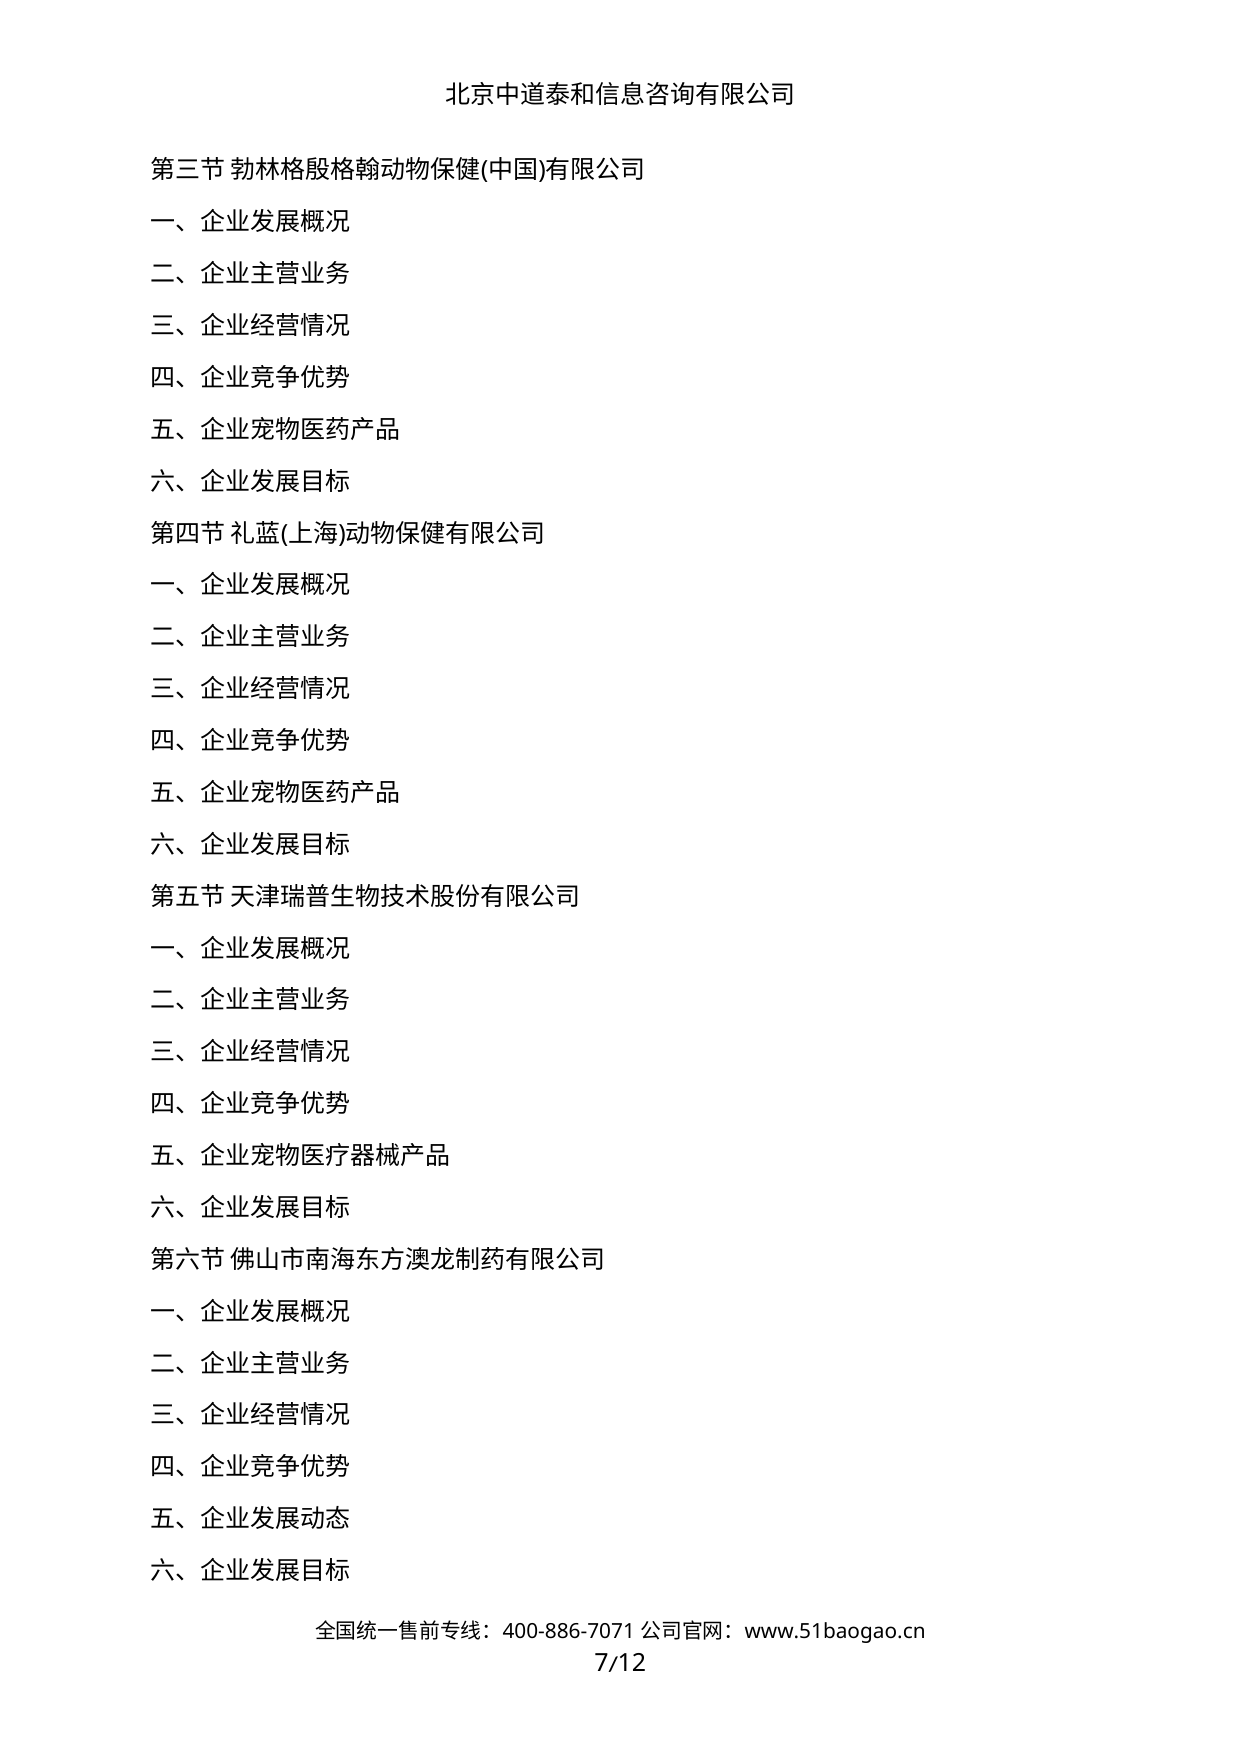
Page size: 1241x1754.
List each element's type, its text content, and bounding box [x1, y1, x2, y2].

text 六、企业发展目标 [150, 1187, 1090, 1224]
text 一、企业发展概况 [150, 1291, 1090, 1327]
text 四、企业竞争优势 [150, 721, 1090, 757]
text 五、企业宠物医药产品 [150, 772, 1090, 809]
text 第四节 礼蓝(上海)动物保健有限公司 [150, 513, 1090, 549]
text 四、企业竞争优势 [150, 1447, 1090, 1483]
text 二、企业主营业务 [150, 1343, 1090, 1379]
text 二、企业主营业务 [150, 617, 1090, 653]
text 五、企业宠物医疗器械产品 [150, 1136, 1090, 1172]
text 一、企业发展概况 [150, 928, 1090, 964]
text 六、企业发展目标 [150, 461, 1090, 497]
text 第三节 勃林格殷格翰动物保健(中国)有限公司 [150, 150, 1090, 186]
text 一、企业发展概况 [150, 202, 1090, 238]
text 第五节 天津瑞普生物技术股份有限公司 [150, 876, 1090, 912]
text 三、企业经营情况 [150, 1032, 1090, 1068]
text 三、企业经营情况 [150, 1395, 1090, 1431]
text 二、企业主营业务 [150, 254, 1090, 290]
text 四、企业竞争优势 [150, 1084, 1090, 1120]
text 四、企业竞争优势 [150, 357, 1090, 394]
text 二、企业主营业务 [150, 980, 1090, 1016]
text 六、企业发展目标 [150, 824, 1090, 861]
text 一、企业发展概况 [150, 565, 1090, 601]
text 六、企业发展目标 [150, 1551, 1090, 1587]
text 第六节 佛山市南海东方澳龙制药有限公司 [150, 1239, 1090, 1276]
text 三、企业经营情况 [150, 306, 1090, 342]
text 五、企业宠物医药产品 [150, 409, 1090, 446]
text 三、企业经营情况 [150, 669, 1090, 705]
text 五、企业发展动态 [150, 1499, 1090, 1535]
